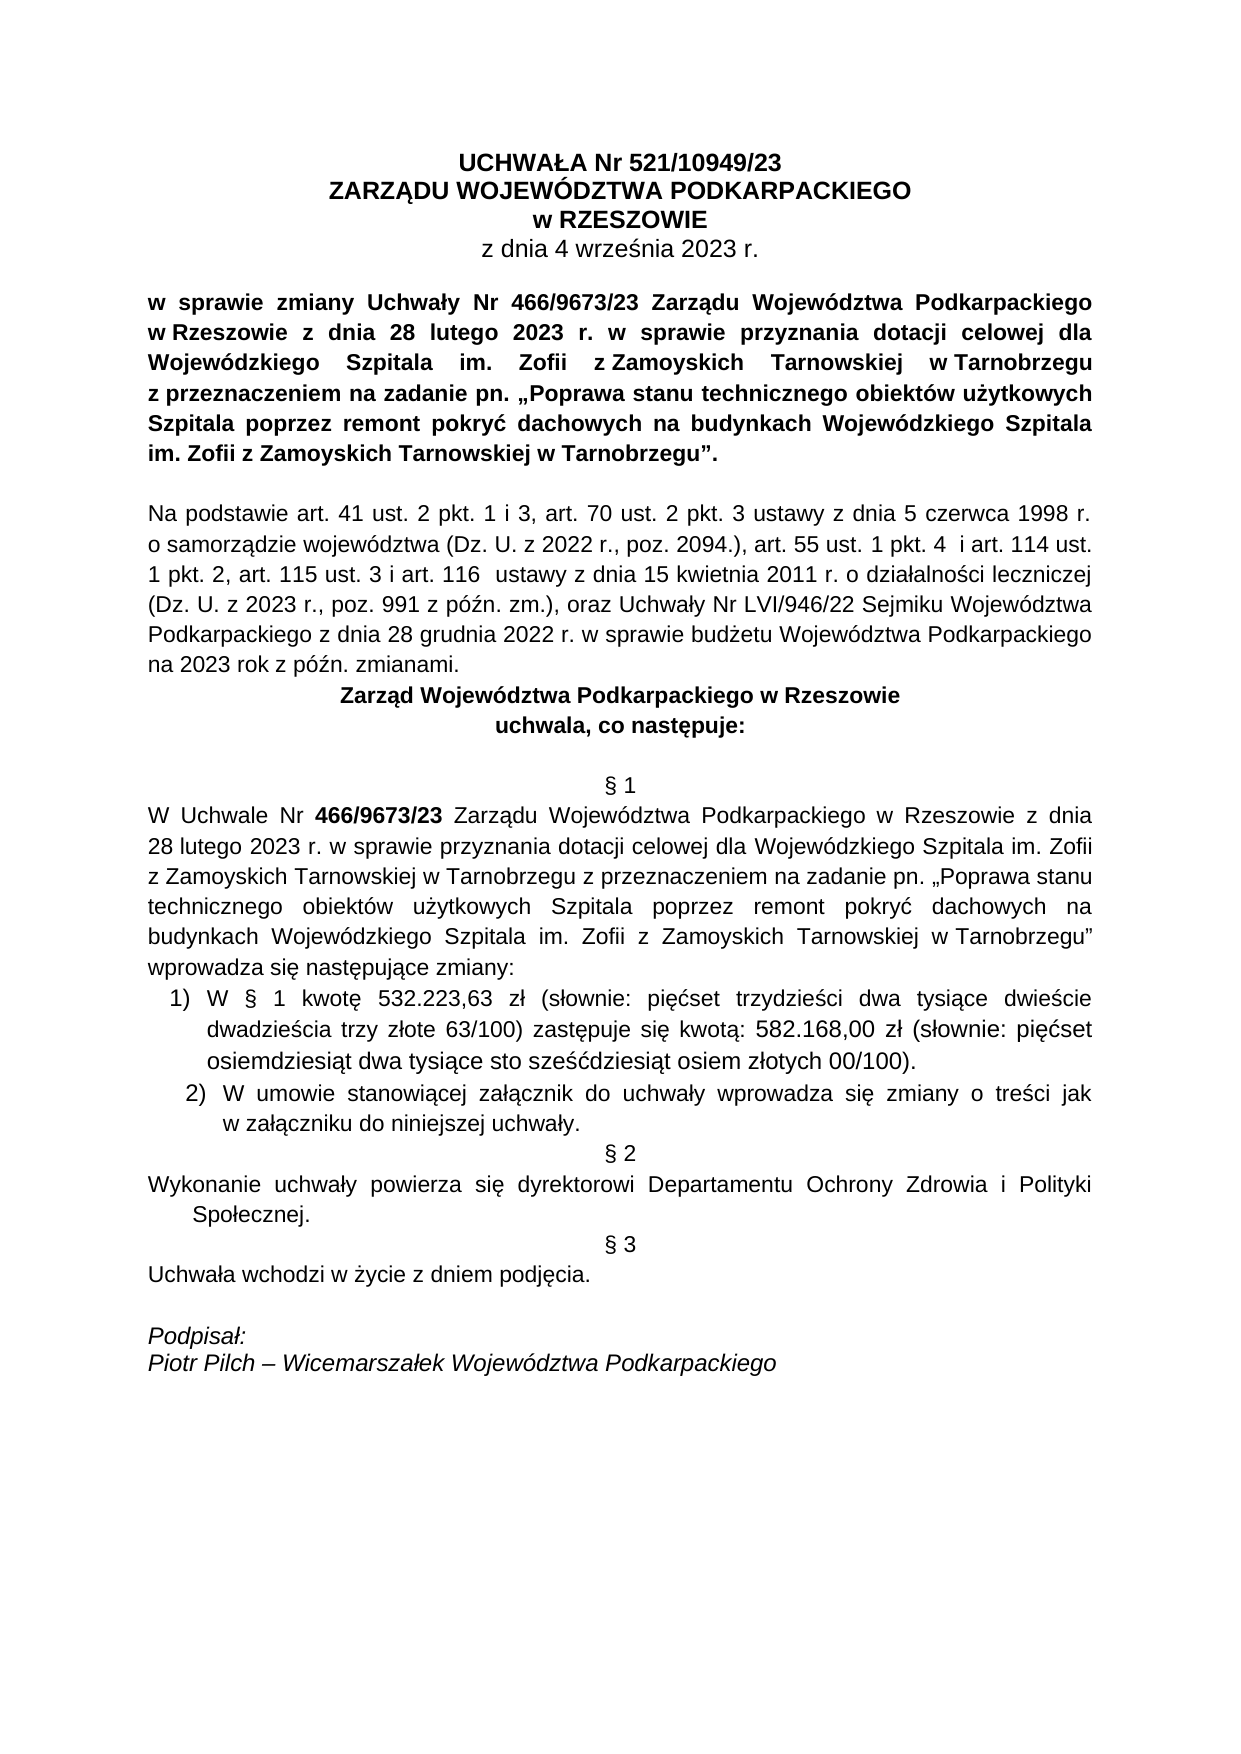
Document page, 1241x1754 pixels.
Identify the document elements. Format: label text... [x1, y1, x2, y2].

text Podpisał: [148, 1322, 1093, 1349]
list W § 1 kwotę 532.223,63 zł (słownie: pięćset trzydzieści dwa tysiące dwieście dwadzieścia trzy złote 63/100) zastępuje się kwotą: 582.168,00 zł (słownie: pięćset osiemdziesiąt dwa tysiące sto sześćdziesiąt osiem złotych 00/100). [169, 984, 1093, 1075]
text Wykonanie uchwały powierza się dyrektorowi Departamentu Ochrony Zdrowia i Polityki Społecznej. [148, 1171, 1093, 1227]
text § 2 [148, 1140, 1093, 1167]
text UCHWAŁA Nr 521/10949/23 ZARZĄDU WOJEWÓDZTWA PODKARPACKIEGO w RZESZOWIE z dnia 4 września 2023 r. [148, 148, 1093, 263]
text Zarząd Województwa Podkarpackiego w Rzeszowie [148, 682, 1093, 708]
text uchwala, co następuje: [148, 712, 1093, 738]
text w sprawie zmiany Uchwały Nr 466/9673/23 Zarządu Województwa Podkarpackiego w Rzeszowie z dnia 28 lutego 2023 r. w sprawie przyznania dotacji celowej dla Wojewódzkiego Szpitala im. Zofii z Zamoyskich Tarnowskiej w Tarnobrzegu z przeznaczeniem na zadanie pn. „Poprawa stanu technicznego obiektów użytkowych Szpitala poprzez remont pokryć dachowych na budynkach Wojewódzkiego Szpitala im. Zofii z Zamoyskich Tarnowskiej w Tarnobrzegu”. [148, 289, 1093, 466]
text Na podstawie art. 41 ust. 2 pkt. 1 i 3, art. 70 ust. 2 pkt. 3 ustawy z dnia 5 czerwca 1998 r. o samorządzie województwa (Dz. U. z 2022 r., poz. 2094.), art. 55 ust. 1 pkt. 4 i art. 114 ust. 1 pkt. 2, art. 115 ust. 3 i art. 116 ustawy z dnia 15 kwietnia 2011 r. o działalności leczniczej (Dz. U. z 2023 r., poz. 991 z późn. zm.), oraz Uchwały Nr LVI/946/22 Sejmiku Województwa Podkarpackiego z dnia 28 grudnia 2022 r. w sprawie budżetu Województwa Podkarpackiego na 2023 rok z późn. zmianami. [148, 500, 1093, 678]
text § 1 [148, 772, 1093, 799]
text Piotr Pilch – Wicemarszałek Województwa Podkarpackiego [148, 1349, 1093, 1377]
text Uchwała wchodzi w życie z dniem podjęcia. [148, 1261, 1093, 1288]
text § 3 [148, 1231, 1093, 1257]
text W Uchwale Nr 466/9673/23 Zarządu Województwa Podkarpackiego w Rzeszowie z dnia 28 lutego 2023 r. w sprawie przyznania dotacji celowej dla Wojewódzkiego Szpitala im. Zofii z Zamoyskich Tarnowskiej w Tarnobrzegu z przeznaczeniem na zadanie pn. „Poprawa stanu technicznego obiektów użytkowych Szpitala poprzez remont pokryć dachowych na budynkach Wojewódzkiego Szpitala im. Zofii z Zamoyskich Tarnowskiej w Tarnobrzegu” wprowadza się następujące zmiany: [148, 802, 1093, 980]
list W umowie stanowiącej załącznik do uchwały wprowadza się zmiany o treści jak w załączniku do niniejszej uchwały. [185, 1079, 1093, 1137]
